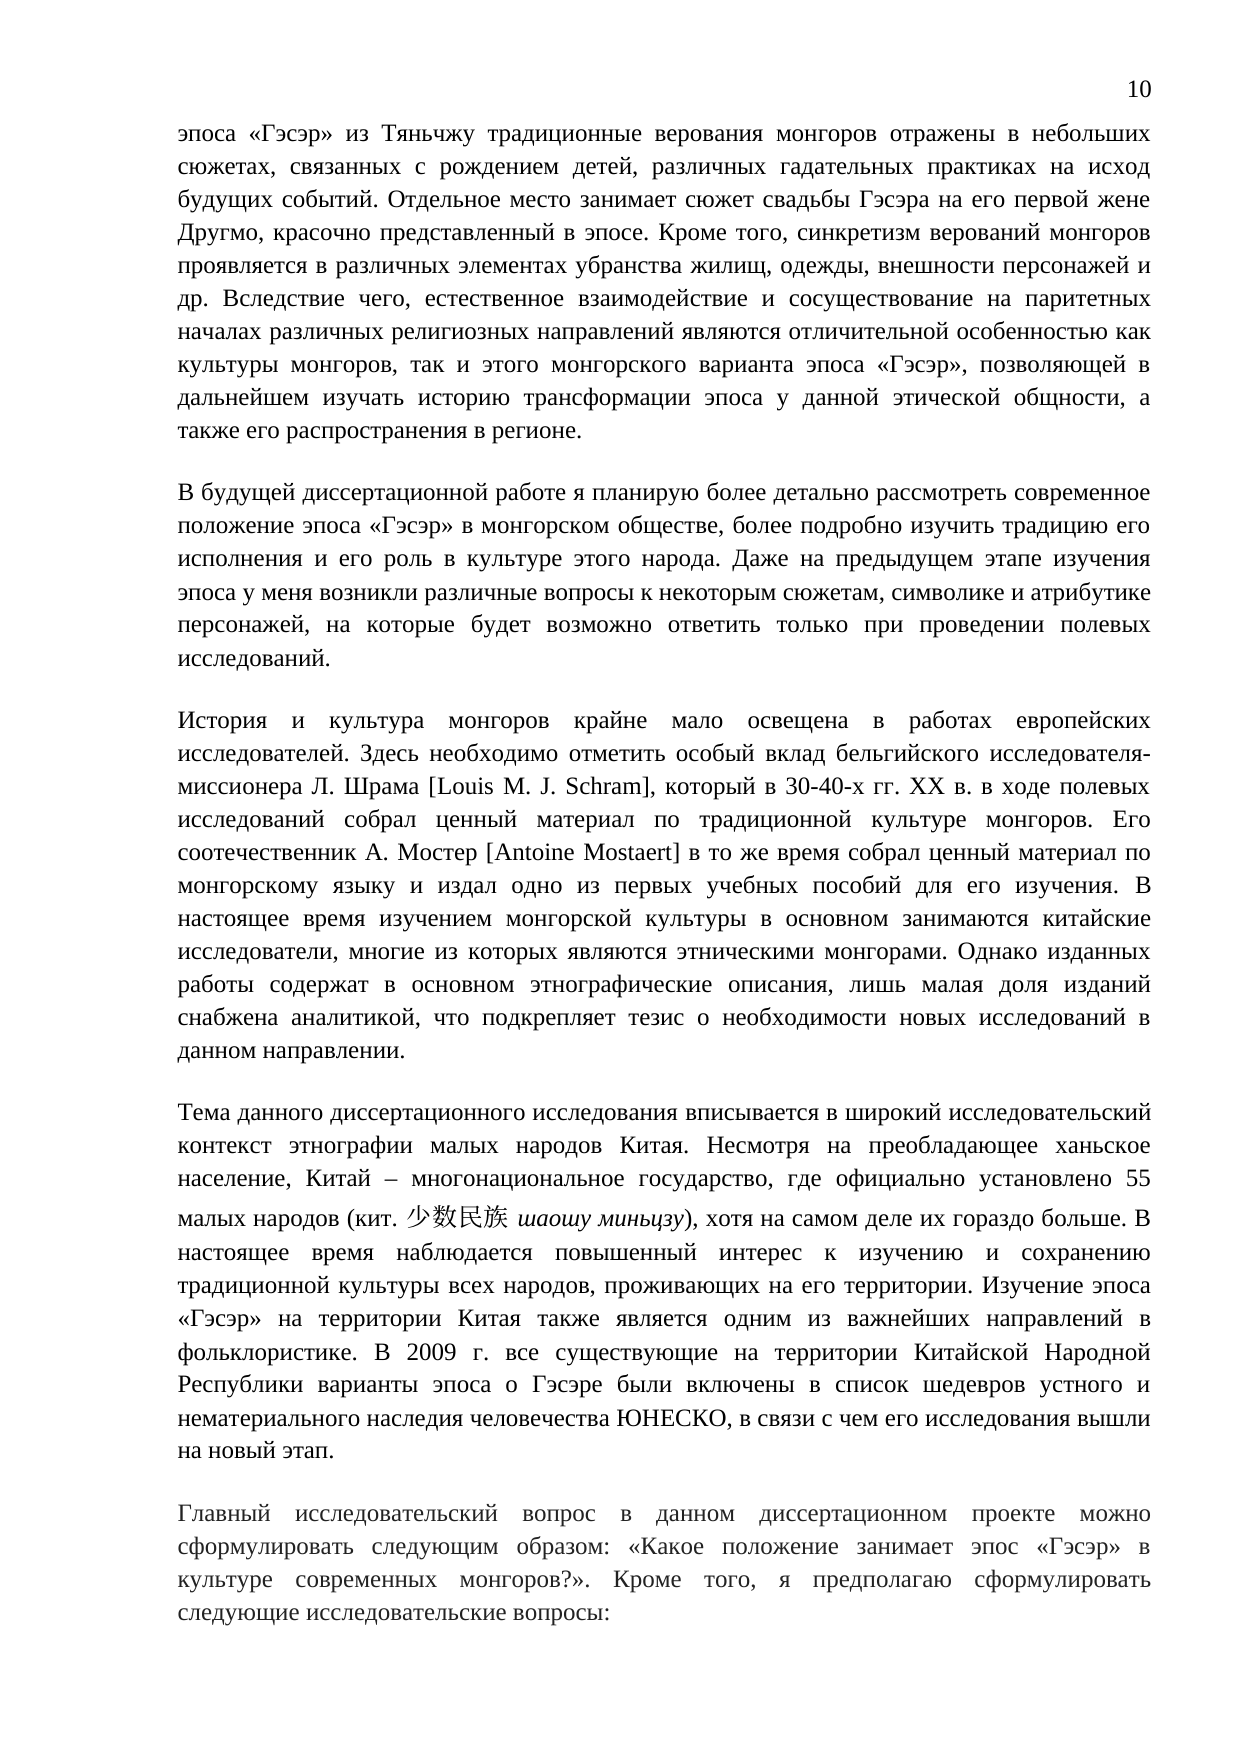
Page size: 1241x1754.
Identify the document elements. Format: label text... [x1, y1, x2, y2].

text Тема данного диссертационного исследования вписывается в широкий исследовательский контекст этнографии малых народов Китая. Несмотря на преобладающее ханьское население, Китай – многонациональное государство, где официально установлено 55 малых народов (кит. 少数民族 шаошу миньцзу), хотя на самом деле их гораздо больше. В настоящее время наблюдается повышенный интерес к изучению и сохранению традиционной культуры всех народов, проживающих на его территории. Изучение эпоса «Гэсэр» на территории Китая также является одним из важнейших направлений в фольклористике. В 2009 г. все существующие на территории Китайской Народной Республики варианты эпоса о Гэсэре были включены в список шедевров устного и нематериального наследия человечества ЮНЕСКО, в связи с чем его исследования вышли на новый этап. [177, 1097, 1152, 1464]
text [177, 118, 1152, 444]
text Главный исследовательский вопрос в данном диссертационном проекте можно сформулировать следующим образом: «Какое положение занимает эпос «Гэсэр» в культуре современных монгоров?». Кроме того, я предполагаю сформулировать следующие исследовательские вопросы: [177, 1593, 1152, 1626]
text В будущей диссертационной работе я планирую более детально рассмотреть современное положение эпоса «Гэсэр» в монгорском обществе, более подробно изучить традицию его исполнения и его роль в культуре этого народа. Даже на предыдущем этапе изучения эпоса у меня возникли различные вопросы к некоторым сюжетам, символике и атрибутике персонажей, на которые будет возможно ответить только при проведении полевых исследований. [177, 477, 1152, 671]
text История и культура монгоров крайне мало освещена в работах европейских исследователей. Здесь необходимо отметить особый вклад бельгийского исследователя-миссионера Л. Шрама [Louis M. J. Schram], который в 30-40-х гг. XX в. в ходе полевых исследований собрал ценный материал по традиционной культуре монгоров. Его соотечественник А. Мостер [Antoine Mostaert] в то же время собрал ценный материал по монгорскому языку и издал одно из первых учебных пособий для его изучения. В настоящее время изучением монгорской культуры в основном занимаются китайские исследователи, многие из которых являются этническими монгорами. Однако изданных работы содержат в основном этнографические описания, лишь малая доля изданий снабжена аналитикой, что подкрепляет тезис о необходимости новых исследований в данном направлении. [177, 705, 1152, 1064]
